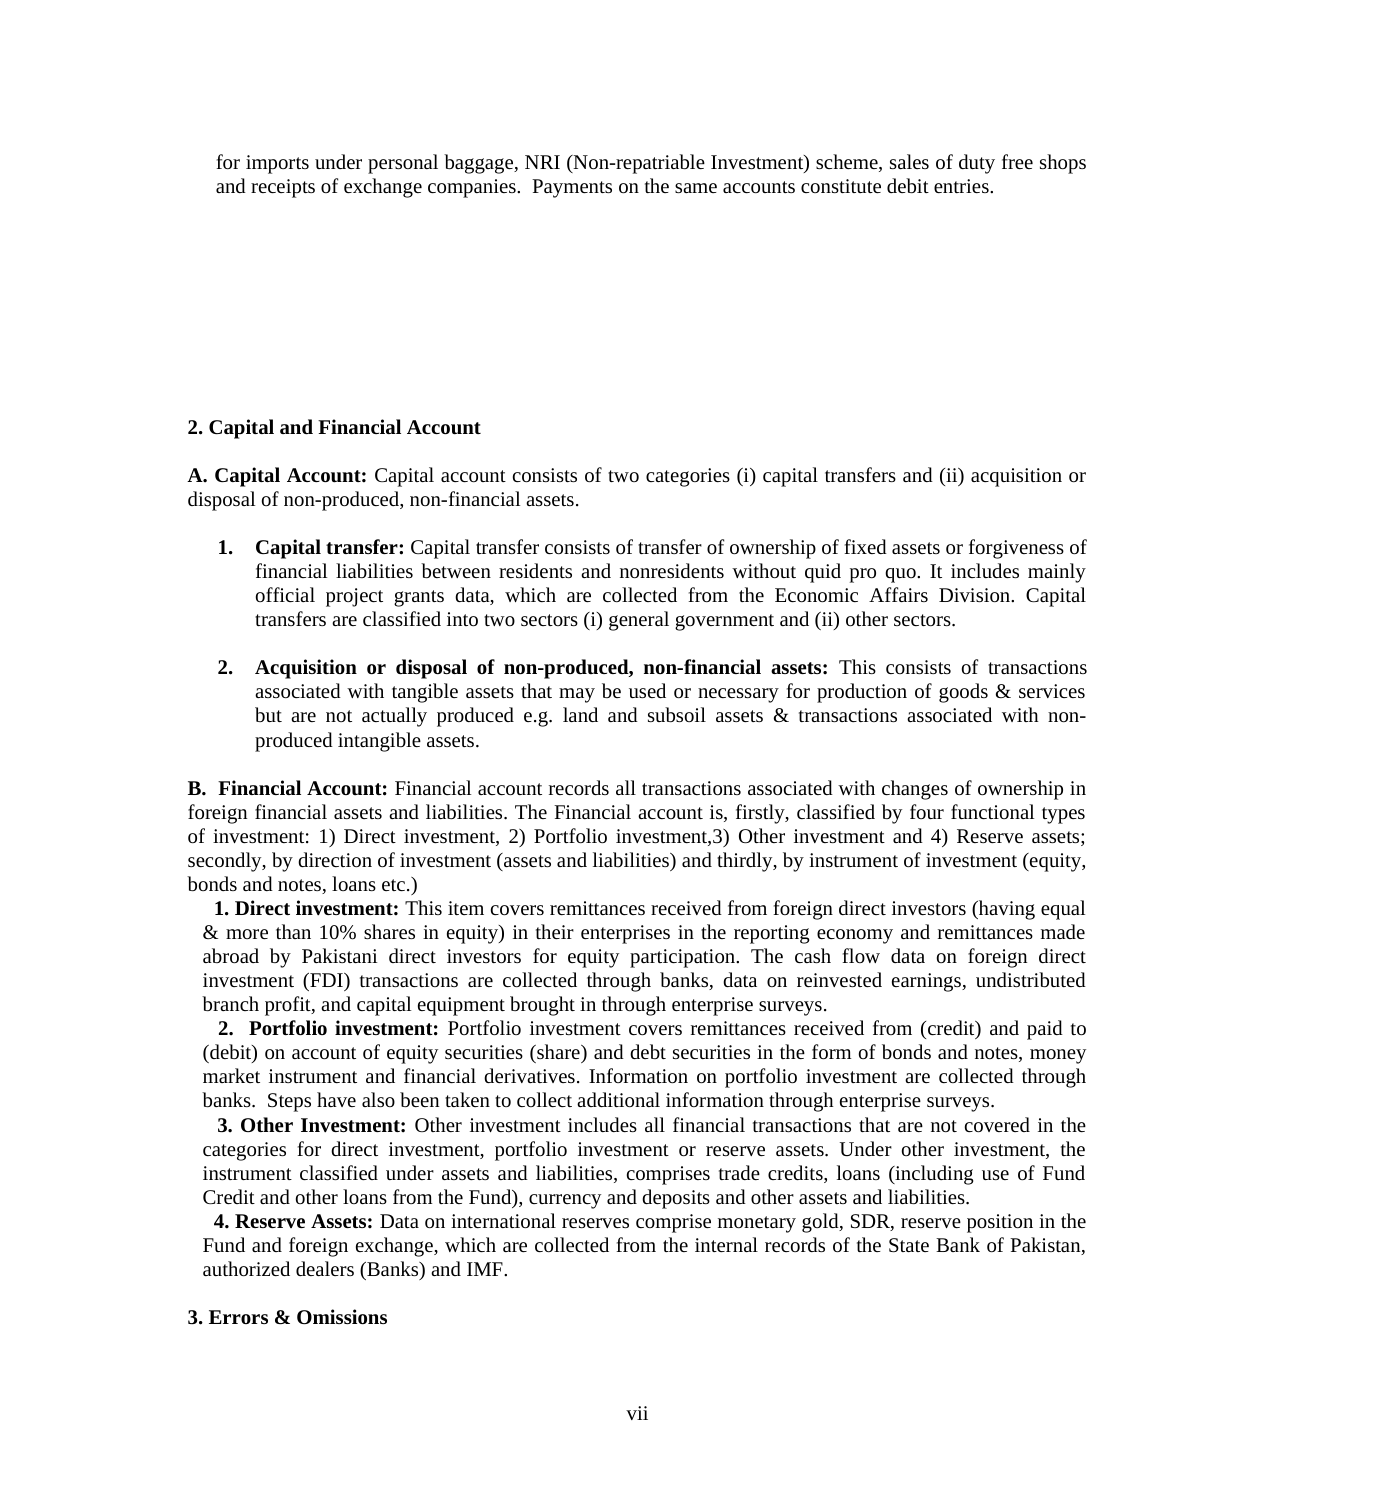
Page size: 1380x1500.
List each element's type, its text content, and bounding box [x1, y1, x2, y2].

text 3. Other Investment: Other investment includes all financial transactions that are not covered in the categories for direct investment, portfolio investment or reserve assets. Under other investment, the instrument classified under assets and liabilities, comprises trade credits, loans (including use of Fund Credit and other loans from the Fund), currency and deposits and other assets and liabilities. [202, 1112, 1087, 1209]
text B. Financial Account: Financial account records all transactions associated with changes of ownership in foreign financial assets and liabilities. The Financial account is, firstly, classified by four functional types of investment: 1) Direct investment, 2) Portfolio investment,3) Other investment and 4) Reserve assets; secondly, by direction of investment (assets and liabilities) and thirdly, by instrument of investment (equity, bonds and notes, loans etc.) [187, 776, 1087, 896]
text 2. Capital and Financial Account [187, 415, 1087, 439]
text A. Capital Account: Capital account consists of two categories (i) capital transfers and (ii) acquisition or disposal of non-produced, non-financial assets. [187, 463, 1087, 511]
list Capital transfer: Capital transfer consists of transfer of ownership of fixed assets or forgiveness of financial liabilities between residents and nonresidents without quid pro quo. It includes mainly official project grants data, which are collected from the Economic Affairs Division. Capital transfers are classified into two sectors (i) general government and (ii) other sectors. [217, 535, 1087, 631]
text 1. Direct investment: This item covers remittances received from foreign direct investors (having equal & more than 10% shares in equity) in their enterprises in the reporting economy and remittances made abroad by Pakistani direct investors for equity participation. The cash flow data on foreign direct investment (FDI) transactions are collected through banks, data on reinvested earnings, undistributed branch profit, and capital equipment brought in through enterprise surveys. [202, 896, 1087, 1016]
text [216, 150, 1087, 198]
text 2. Portfolio investment: Portfolio investment covers remittances received from (credit) and paid to (debit) on account of equity securities (share) and debt securities in the form of bonds and notes, money market instrument and financial derivatives. Information on portfolio investment are collected through banks. Steps have also been taken to collect additional information through enterprise surveys. [202, 1016, 1087, 1112]
text 4. Reserve Assets: Data on international reserves comprise monetary gold, SDR, reserve position in the Fund and foreign exchange, which are collected from the internal records of the State Bank of , authorized dealers (Banks) and IMF. [202, 1209, 1087, 1281]
text 3. Errors & Omissions [187, 1305, 1087, 1329]
list Acquisition or disposal of non-produced, non-financial assets: This consists of transactions associated with tangible assets that may be used or necessary for production of goods & services but are not actually produced e.g. land and subsoil assets & transactions associated with non-produced intangible assets. [217, 655, 1087, 752]
